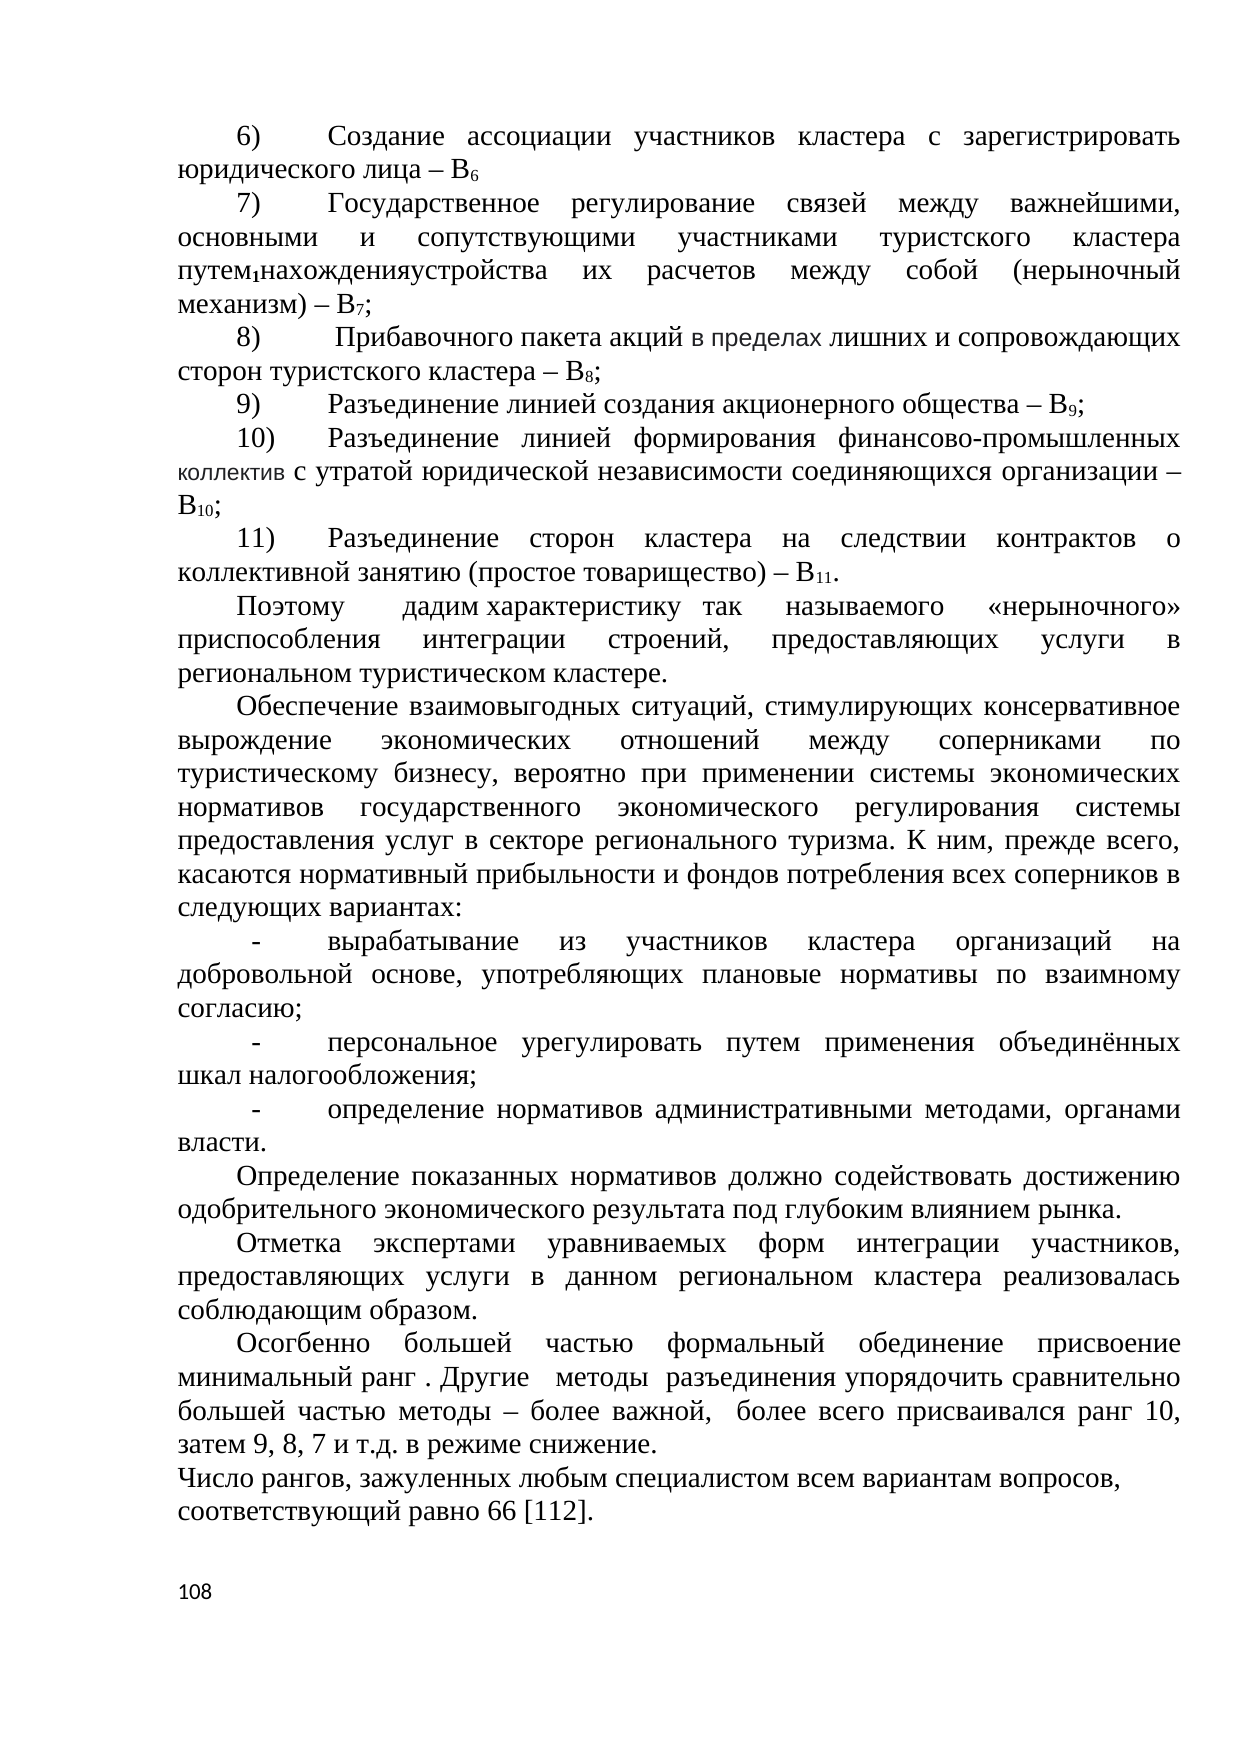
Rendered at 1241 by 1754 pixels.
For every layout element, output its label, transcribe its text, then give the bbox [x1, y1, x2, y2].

text Обеспечение взаимовыгодных ситуаций, стимулирующих консервативное вырождение экономических отношений между соперниками по туристическому бизнесу, вероятно при применении системы экономических нормативов государственного экономического регулирования системы предоставления услуг в секторе регионального туризма. К ним, прежде всего, касаются нормативный прибыльности и фондов потребления всех соперников в следующих вариантах: [177, 688, 1181, 923]
list персональное урегулировать путем применения объединённых шкал налогообложения; [177, 1024, 1181, 1091]
list Создание ассоциации участников кластера с зарегистрировать юридического лица – В6 [177, 118, 1181, 185]
list Разъединение сторон кластера на следствии контрактов о коллективной занятию (простое товарищество) – В11. [177, 521, 1181, 588]
list определение нормативов административными методами, органами власти. [177, 1091, 1181, 1158]
text Осогбенно большей частью формальный обединение присвоение минимальный ранг . Другие методы разъединения упорядочить сравнительно большей частью методы – более важной, более всего присваивался ранг 10, затем 9, 8, 7 и т.д. в режиме снижение. [177, 1326, 1181, 1460]
list Разъединение линией формирования финансово-промышленных коллектив с утратой юридической независимости соединяющихся организации – В10; [177, 420, 1181, 521]
text Число рангов, зажуленных любым специалистом всем вариантам вопросов, соответствующий равно 66 [112]. [177, 1460, 1181, 1527]
list Прибавочного пакета акций в пределах лишних и сопровождающих сторон туристского кластера – В8; [177, 319, 1181, 386]
list Государственное регулирование связей между важнейшими, основными и сопутствующими участниками туристского кластера путем1нахожденияустройства их расчетов между собой (нерыночный механизм) – В7; [177, 185, 1181, 319]
text Отметка экспертами уравниваемых форм интеграции участников, предоставляющих услуги в данном региональном кластера реализовалась соблюдающим образом. [177, 1225, 1181, 1326]
list вырабатывание из участников кластера организаций на добровольной основе, употребляющих плановые нормативы по взаимному согласию; [177, 923, 1181, 1024]
list Разъединение линией создания акционерного общества – В9; [177, 386, 1181, 420]
text Определение показанных нормативов должно содействовать достижению одобрительного экономического результата под глубоким влиянием рынка. [177, 1158, 1181, 1225]
text Поэтому дадим характеристику так называемого «нерыночного» приспособления интеграции строений, предоставляющих услуги в региональном туристическом кластере. [177, 588, 1181, 688]
